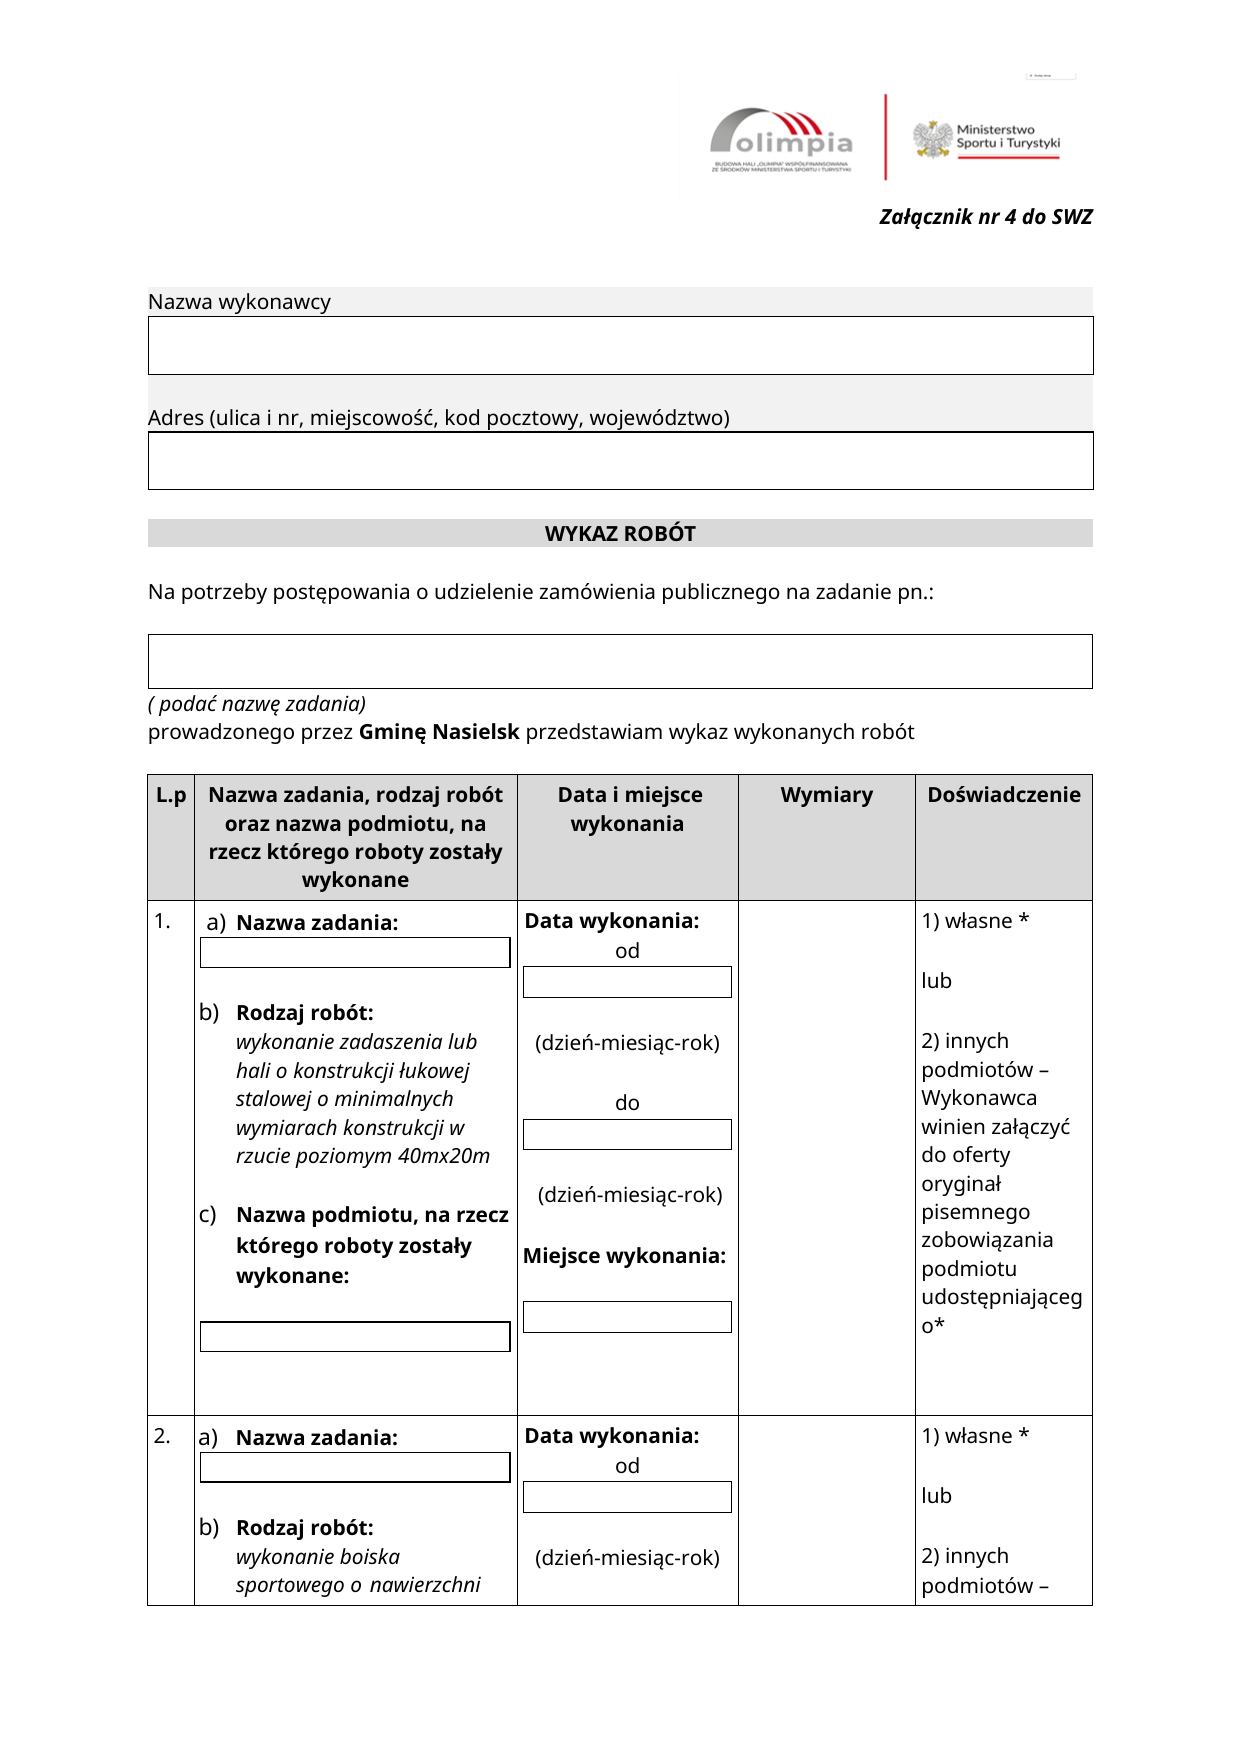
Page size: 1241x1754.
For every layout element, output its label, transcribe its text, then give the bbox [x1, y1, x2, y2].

table_header [149, 433, 1093, 489]
table_cell 1. [148, 901, 194, 1414]
table_cell [739, 1416, 915, 1605]
table_header L.p [148, 775, 194, 900]
table_cell Data wykonania: od (dzień-miesiąc-rok) do (dzień-miesiąc-rok) Miejsce wykonania: [518, 1416, 738, 1605]
table_cell [739, 901, 915, 1414]
table_cell 2. [148, 1416, 194, 1605]
text WYKAZ ROBÓT [148, 519, 1093, 547]
text Załącznik nr 4 do SWZ [148, 202, 1093, 230]
table_cell 1) własne * lub 2) innych podmiotów – Wykonawca winien załączyć do oferty oryginał pisemnego zobowiązania podmiotu udostępniającego* [916, 901, 1092, 1414]
table_header Data i miejsce wykonania [518, 775, 738, 900]
table_header [149, 317, 1093, 373]
picture [678, 73, 1093, 202]
table_cell Data wykonania: od (dzień-miesiąc-rok) do (dzień-miesiąc-rok) Miejsce wykonania: [518, 901, 738, 1414]
table_cell Nazwa zadania: Rodzaj robót: wykonanie zadaszenia lub hali o konstrukcji łukowej stalowej o minimalnych wymiarach konstrukcji w rzucie poziomym 40mx20m Nazwa podmiotu, na rzecz którego roboty zostały wykonane: [195, 901, 517, 1414]
text Adres (ulica i nr, miejscowość, kod pocztowy, województwo) [148, 403, 1093, 431]
text ( podać nazwę zadania) [148, 689, 1093, 717]
text Na potrzeby postępowania o udzielenie zamówienia publicznego na zadanie pn.: [148, 577, 1093, 605]
text Nazwa wykonawcy [148, 287, 1093, 316]
table_cell 1) własne * lub 2) innych podmiotów – Wykonawca winien załączyć do oferty oryginał pisemnego zobowiązania podmiotu udostępniającego* [916, 1416, 1092, 1605]
text prowadzonego przez Gminę Nasielsk przedstawiam wykaz wykonanych robót [148, 717, 1093, 746]
table_header Wymiary [739, 775, 915, 900]
table_header [149, 635, 1092, 688]
table_header Doświadczenie [916, 775, 1092, 900]
table_header Nazwa zadania, rodzaj robót oraz nazwa podmiotu, na rzecz którego roboty zostały wykonane [195, 775, 517, 900]
